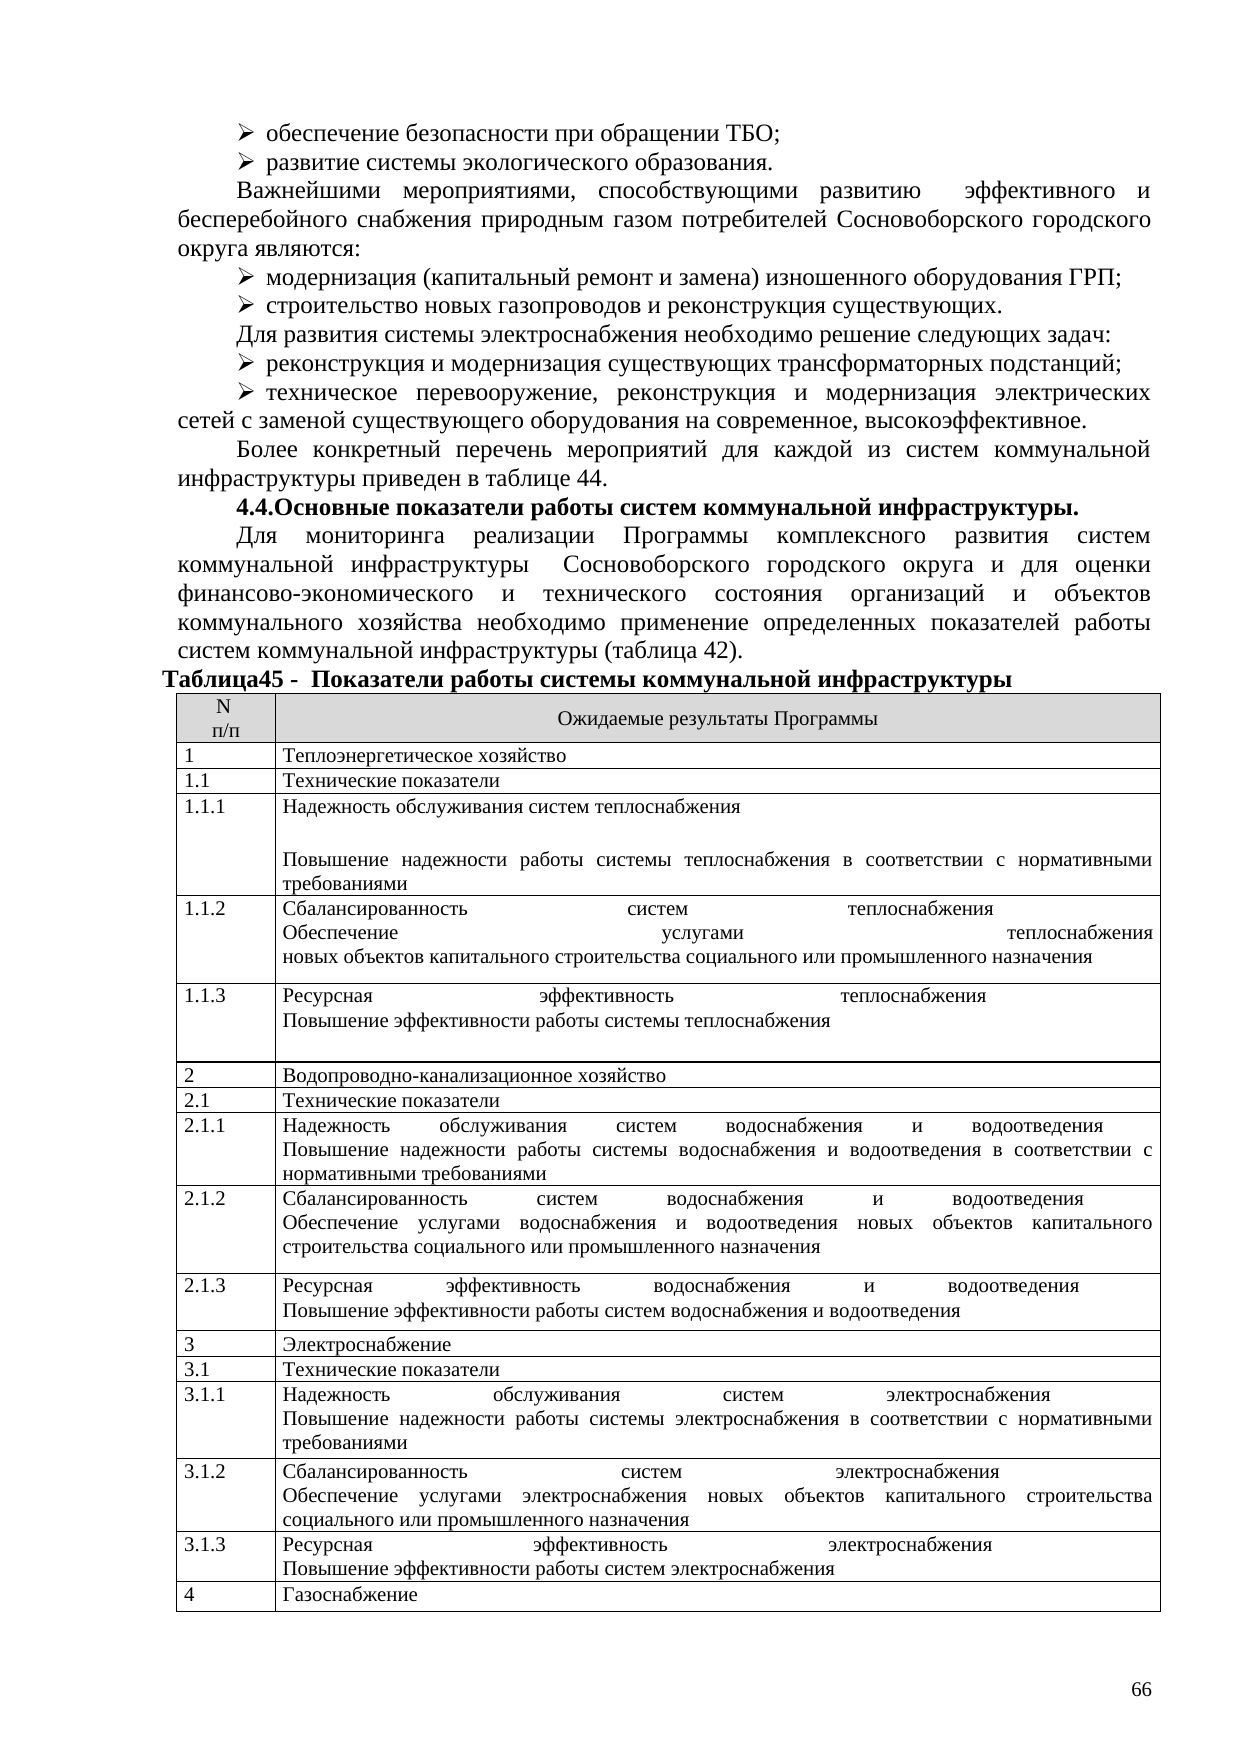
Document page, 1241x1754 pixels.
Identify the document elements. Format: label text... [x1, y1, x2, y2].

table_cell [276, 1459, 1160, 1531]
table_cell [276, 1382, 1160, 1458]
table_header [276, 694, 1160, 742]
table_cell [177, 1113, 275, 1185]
text 4.4.Основные показатели работы систем коммунальной инфраструктуры. [177, 492, 1152, 521]
list техническое перевооружение, реконструкция и модернизация электрических сетей с заменой существующего оборудования на современное, высокоэффективное. [177, 377, 1152, 434]
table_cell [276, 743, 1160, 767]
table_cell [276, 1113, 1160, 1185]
text Более конкретный перечень мероприятий для каждой из систем коммунальной инфраструктуры приведен в таблице 44. [177, 434, 1152, 492]
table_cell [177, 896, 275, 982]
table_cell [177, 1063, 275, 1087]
list реконструкция и модернизация существующих трансформаторных подстанций; [177, 348, 1152, 377]
list Для мониторинга реализации Программы комплексного развития систем коммунальной инфраструктуры Сосновоборского городского округа и для оценки финансово-экономического и технического состояния организаций и объектов коммунального хозяйства необходимо применение определенных показателей работы систем коммунальной инфраструктуры (таблица 42). [177, 521, 1152, 664]
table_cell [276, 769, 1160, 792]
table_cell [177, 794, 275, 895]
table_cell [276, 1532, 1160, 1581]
text Показатели работы системы коммунальной инфраструктуры [177, 664, 1152, 693]
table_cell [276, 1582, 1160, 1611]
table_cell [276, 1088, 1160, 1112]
list строительство новых газопроводов и реконструкция существующих. [177, 291, 1152, 319]
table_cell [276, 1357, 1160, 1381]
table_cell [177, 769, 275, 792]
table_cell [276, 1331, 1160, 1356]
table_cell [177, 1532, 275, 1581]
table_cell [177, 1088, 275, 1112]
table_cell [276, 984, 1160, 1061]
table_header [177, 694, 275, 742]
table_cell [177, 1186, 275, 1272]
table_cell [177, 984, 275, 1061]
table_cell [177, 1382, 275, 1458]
list обеспечение безопасности при обращении ТБО; [177, 118, 1152, 147]
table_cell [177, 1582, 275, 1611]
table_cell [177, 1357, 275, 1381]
text Для развития системы электроснабжения необходимо решение следующих задач: [177, 319, 1152, 348]
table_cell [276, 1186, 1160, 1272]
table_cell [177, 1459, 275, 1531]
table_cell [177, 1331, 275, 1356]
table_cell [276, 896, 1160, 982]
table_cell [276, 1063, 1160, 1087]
list развитие системы экологического образования. [177, 147, 1152, 176]
text Важнейшими мероприятиями, способствующими развитию эффективного и бесперебойного снабжения природным газом потребителей Сосновоборского городского округа являются: [177, 176, 1152, 262]
list модернизация (капитальный ремонт и замена) изношенного оборудования ГРП; [177, 262, 1152, 291]
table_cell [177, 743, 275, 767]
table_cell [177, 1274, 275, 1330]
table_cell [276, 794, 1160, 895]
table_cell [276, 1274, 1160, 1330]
